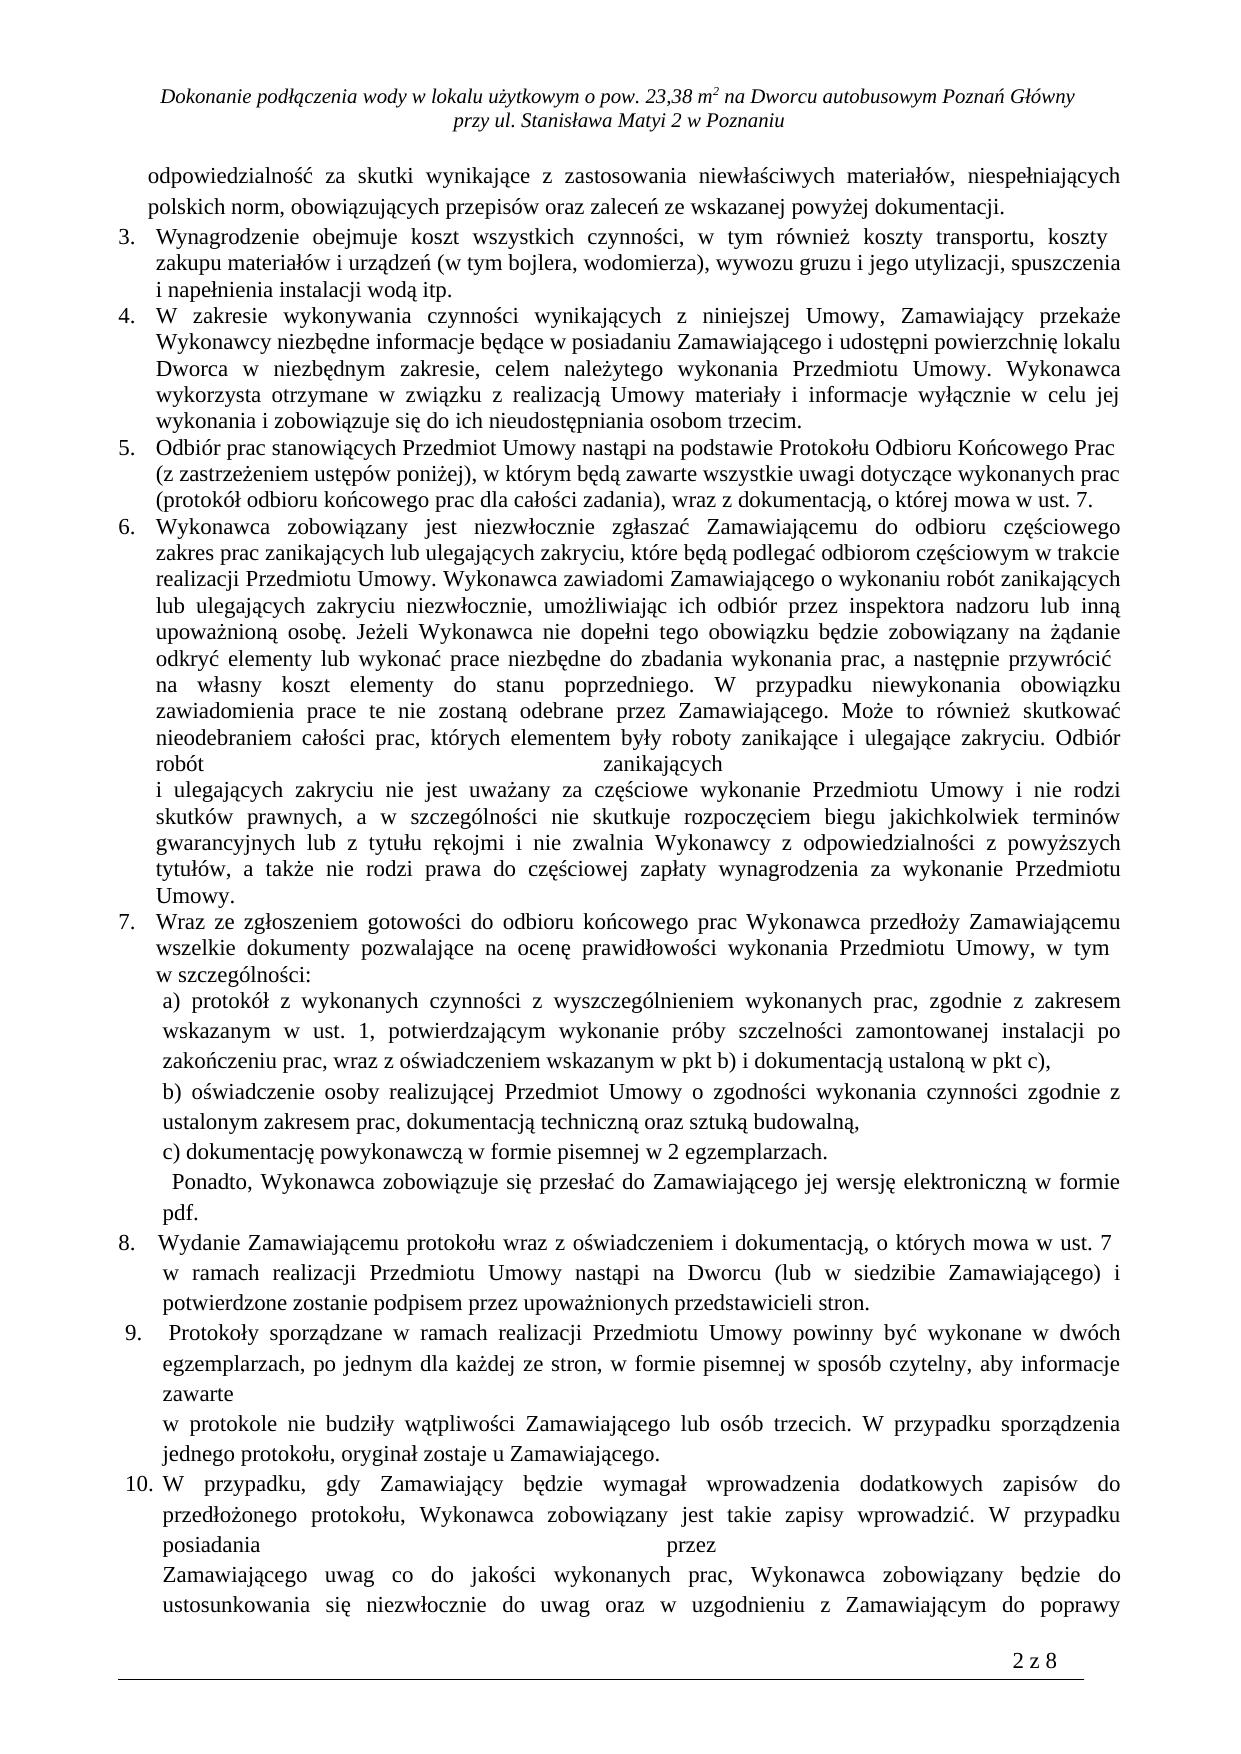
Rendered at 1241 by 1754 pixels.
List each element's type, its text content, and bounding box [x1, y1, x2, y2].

text b) oświadczenie osoby realizującej Przedmiot Umowy o zgodności wykonania czynności zgodnie z ustalonym zakresem prac, dokumentacją techniczną oraz sztuką budowalną, [162, 1078, 1122, 1134]
list W zakresie wykonywania czynności wynikających z niniejszej Umowy, Zamawiający przekaże Wykonawcy niezbędne informacje będące w posiadaniu Zamawiającego i udostępni powierzchnię lokalu Dworca w niezbędnym zakresie, celem należytego wykonania Przedmiotu Umowy. Wykonawca wykorzysta otrzymane w związku z realizacją Umowy materiały i informacje wyłącznie w celu jej wykonania i zobowiązuje się do ich nieudostępniania osobom trzecim. [118, 302, 1122, 434]
text c) dokumentację powykonawczą w formie pisemnej w 2 egzemplarzach. [162, 1138, 1122, 1164]
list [125, 1471, 1122, 1618]
text a) protokół z wykonanych czynności z wyszczególnieniem wykonanych prac, zgodnie z zakresem wskazanym w ust. 1, potwierdzającym wykonanie próby szczelności zamontowanej instalacji po zakończeniu prac, wraz z oświadczeniem wskazanym w pkt b) i dokumentacją ustaloną w pkt c), [162, 987, 1122, 1074]
list Wynagrodzenie obejmuje koszt wszystkich czynności, w tym również koszty transportu, koszty zakupu materiałów i urządzeń (w tym bojlera, wodomierza), wywozu gruzu i jego utylizacji, spuszczenia i napełnienia instalacji wodą itp. [118, 223, 1122, 302]
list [118, 162, 1122, 219]
text Ponadto, Wykonawca zobowiązuje się przesłać do Zamawiającego jej wersję elektroniczną w formie pdf. [133, 1168, 1122, 1225]
list Wykonawca zobowiązany jest niezwłocznie zgłaszać Zamawiającemu do odbioru częściowego zakres prac zanikających lub ulegających zakryciu, które będą podlegać odbiorom częściowym w trakcie realizacji Przedmiotu Umowy. Wykonawca zawiadomi Zamawiającego o wykonaniu robót zanikających lub ulegających zakryciu niezwłocznie, umożliwiając ich odbiór przez inspektora nadzoru lub inną upoważnioną osobę. Jeżeli Wykonawca nie dopełni tego obowiązku będzie zobowiązany na żądanie odkryć elementy lub wykonać prace niezbędne do zbadania wykonania prac, a następnie przywrócić na własny koszt elementy do stanu poprzedniego. W przypadku niewykonania obowiązku zawiadomienia prace te nie zostaną odebrane przez Zamawiającego. Może to również skutkować nieodebraniem całości prac, których elementem były roboty zanikające i ulegające zakryciu. Odbiór robót zanikających i ulegających zakryciu nie jest uważany za częściowe wykonanie Przedmiotu Umowy i nie rodzi skutków prawnych, a w szczególności nie skutkuje rozpoczęciem biegu jakichkolwiek terminów gwarancyjnych lub z tytułu rękojmi i nie zwalnia Wykonawcy z odpowiedzialności z powyższych tytułów, a także nie rodzi prawa do częściowej zapłaty wynagrodzenia za wykonanie Przedmiotu Umowy. [118, 513, 1122, 908]
list Wraz ze zgłoszeniem gotowości do odbioru końcowego prac Wykonawca przedłoży Zamawiającemu wszelkie dokumenty pozwalające na ocenę prawidłowości wykonania Przedmiotu Umowy, w tym w szczególności: [118, 908, 1122, 987]
text 8. Wydanie Zamawiającemu protokołu wraz z oświadczeniem i dokumentacją, o których mowa w ust. 7 w ramach realizacji Przedmiotu Umowy nastąpi na Dworcu (lub w siedzibie Zamawiającego) i potwierdzone zostanie podpisem przez upoważnionych przedstawicieli stron. [118, 1229, 1122, 1316]
list Protokoły sporządzane w ramach realizacji Przedmiotu Umowy powinny być wykonane w dwóch egzemplarzach, po jednym dla każdej ze stron, w formie pisemnej w sposób czytelny, aby informacje zawarte w protokole nie budziły wątpliwości Zamawiającego lub osób trzecich. W przypadku sporządzenia jednego protokołu, oryginał zostaje u Zamawiającego. [125, 1319, 1122, 1467]
list Odbiór prac stanowiących Przedmiot Umowy nastąpi na podstawie Protokołu Odbioru Końcowego Prac (z zastrzeżeniem ustępów poniżej), w którym będą zawarte wszystkie uwagi dotyczące wykonanych prac (protokół odbioru końcowego prac dla całości zadania), wraz z dokumentacją, o której mowa w ust. 7. [118, 434, 1122, 513]
